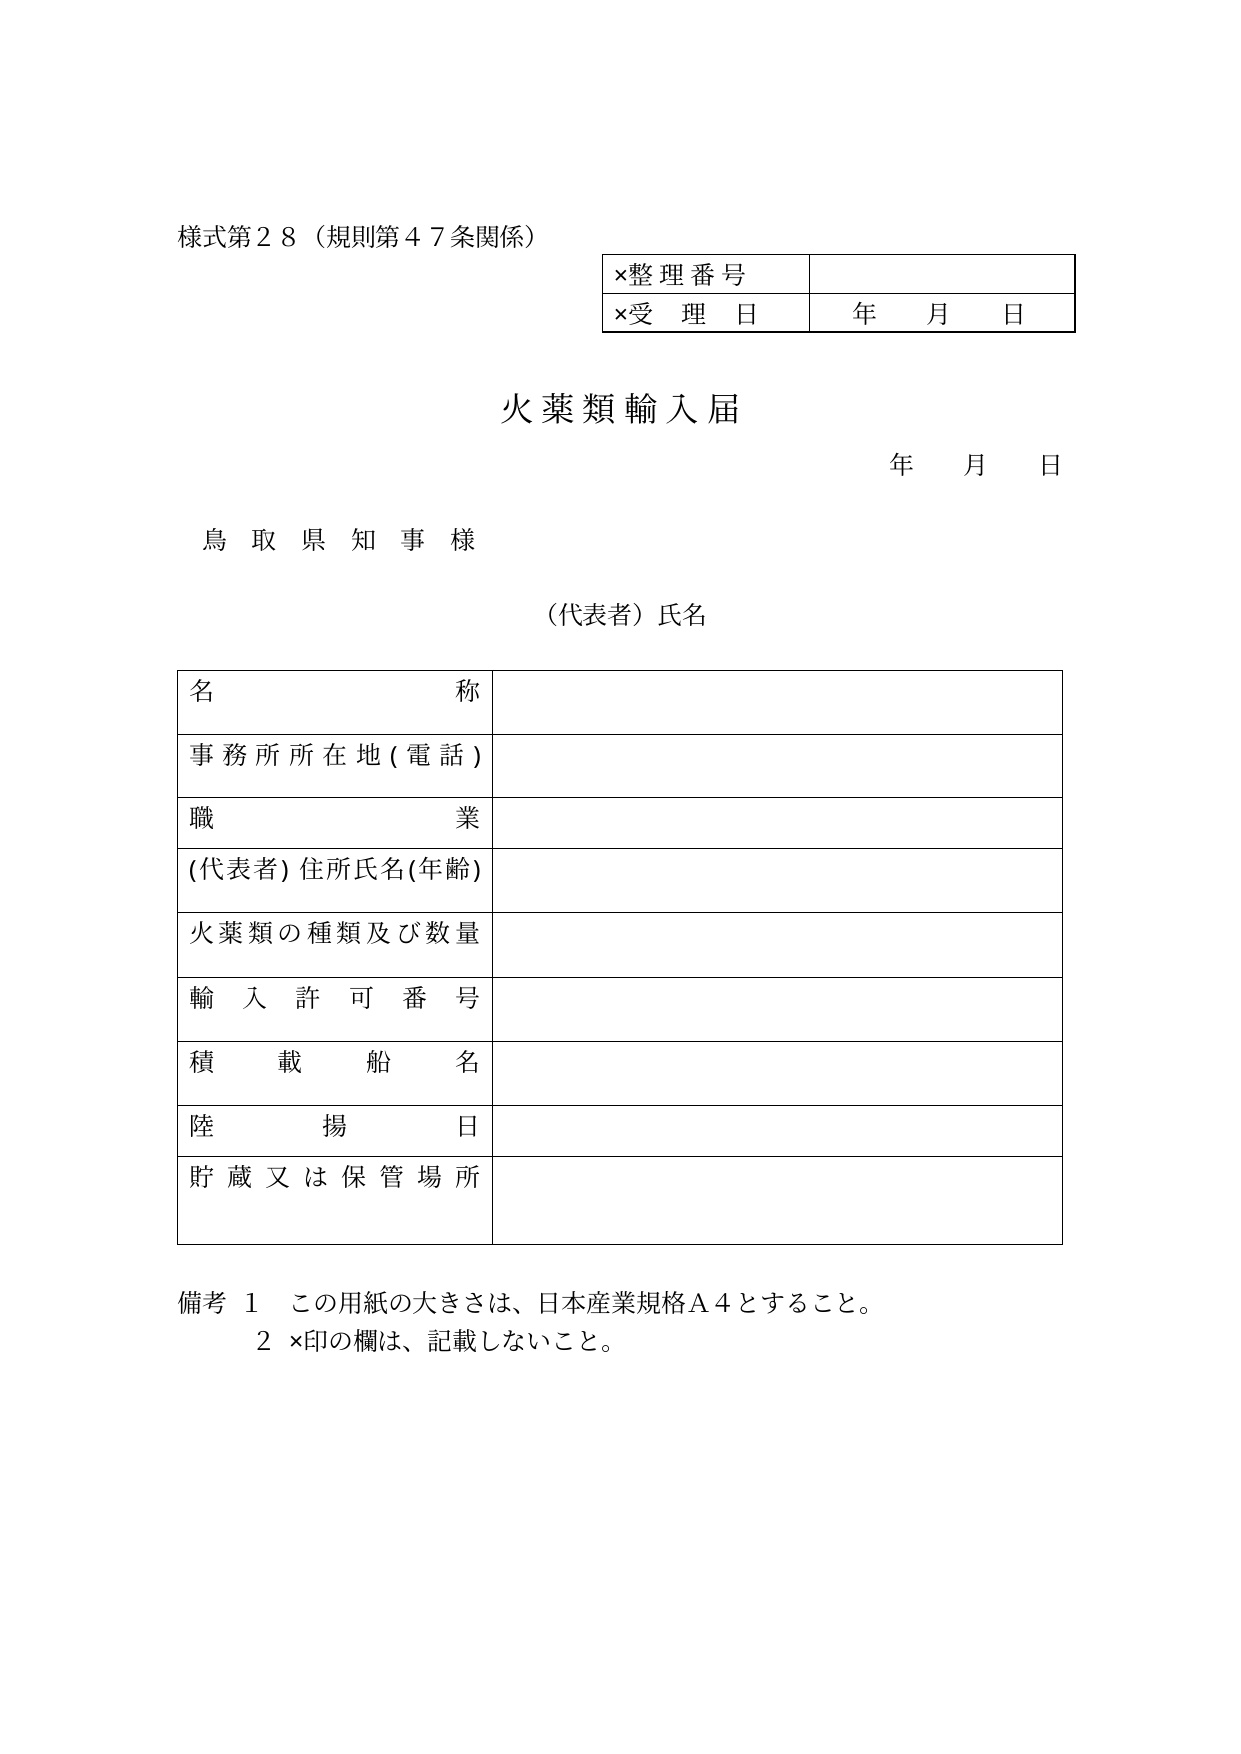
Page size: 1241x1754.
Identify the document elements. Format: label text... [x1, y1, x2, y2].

table_header [493, 671, 1062, 733]
table_cell [493, 798, 1062, 848]
text 様式第２８（規則第４７条関係） [177, 217, 1063, 254]
table_cell [493, 1106, 1062, 1156]
text ２ ×印の欄は、記載しないこと。 [177, 1320, 1063, 1358]
table_cell [493, 1042, 1062, 1104]
text 年 月 日 [177, 445, 1063, 482]
text 火 薬 類 輸 入 届 [177, 370, 1063, 445]
table_cell 輸入許可番号 [178, 978, 492, 1041]
table_cell 陸揚日 [178, 1106, 492, 1156]
table_cell [493, 735, 1062, 797]
table_header [810, 255, 1074, 293]
text 備考 １ この用紙の大きさは、日本産業規格Ａ４とすること。 [177, 1283, 1063, 1320]
table_cell [493, 849, 1062, 912]
table_cell [493, 978, 1062, 1041]
table_cell 年 月 日 [810, 294, 1074, 331]
table_cell (代表者) 住所氏名(年齢) [178, 849, 492, 912]
table_header ×整 理 番 号 [603, 255, 809, 293]
text （代表者）氏名 [177, 595, 1063, 632]
table_cell [493, 913, 1062, 977]
table_header 名 称 [178, 671, 492, 733]
table_cell [493, 1157, 1062, 1244]
table_cell 貯蔵又は保管場所 [178, 1157, 492, 1244]
table_cell ×受 理 日 [603, 294, 809, 331]
table_cell 積載船名 [178, 1042, 492, 1104]
table_cell 火薬類の種類及び数量 [178, 913, 492, 977]
table_cell 事務所所在地(電話) [178, 735, 492, 797]
text 鳥 取 県 知 事 様 [177, 520, 1063, 557]
table_cell 職 業 [178, 798, 492, 848]
